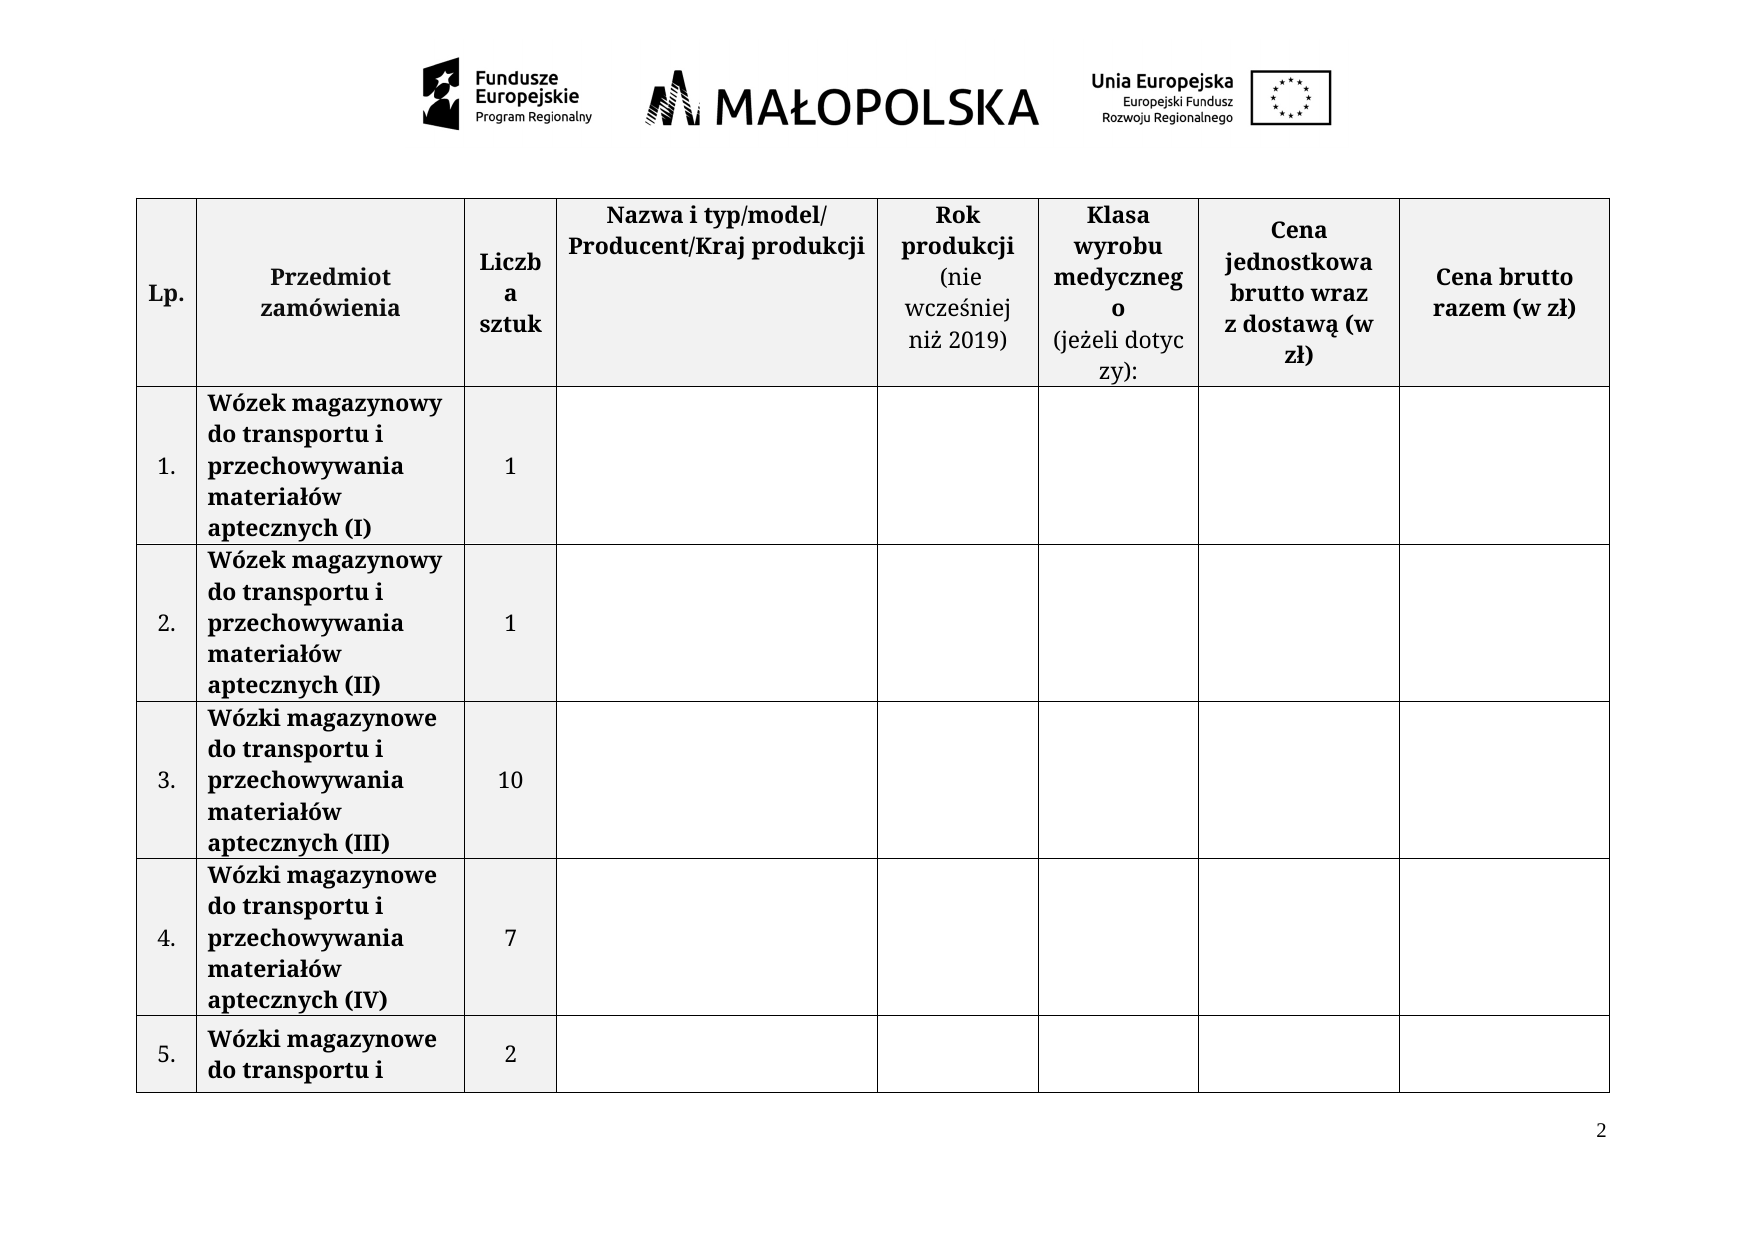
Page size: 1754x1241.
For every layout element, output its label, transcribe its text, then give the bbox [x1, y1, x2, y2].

table_cell [1400, 387, 1609, 543]
table_header Liczba sztuk [465, 199, 556, 386]
table_cell [1039, 1016, 1198, 1092]
picture [405, 39, 1349, 148]
table_cell [878, 545, 1038, 701]
table_header Klasa wyrobu medycznego (jeżeli dotyczy): [1039, 199, 1198, 386]
table_cell [557, 702, 877, 858]
table_cell [557, 1016, 877, 1092]
table_cell [1199, 387, 1399, 543]
table_cell Wózki magazynowe do transportu i przechowywania materiałów aptecznych (IV) [197, 859, 464, 1015]
table_header Lp. [137, 199, 196, 386]
table_cell 4. [137, 859, 196, 1015]
table_cell [878, 387, 1038, 543]
table_cell [1400, 545, 1609, 701]
table_cell 3. [137, 702, 196, 858]
table_cell Wózek magazynowy do transportu i przechowywania materiałów aptecznych (II) [197, 545, 464, 701]
table_header Cena brutto razem (w zł) [1400, 199, 1609, 386]
table_header Nazwa i typ/model/ Producent/Kraj produkcji [557, 199, 877, 386]
table_cell [878, 1016, 1038, 1092]
table_header Cena jednostkowa brutto wraz z dostawą (w zł) [1199, 199, 1399, 386]
table_cell [1400, 702, 1609, 858]
table_cell Wózki magazynowe do transportu i przechowywania materiałów aptecznych (III) [197, 702, 464, 858]
table_cell [1039, 387, 1198, 543]
table_cell 1 [465, 387, 556, 543]
table_cell [1199, 702, 1399, 858]
table_cell [557, 387, 877, 543]
table_cell 2 [465, 1016, 556, 1092]
table_cell [557, 859, 877, 1015]
table_cell [1400, 859, 1609, 1015]
table_cell [1199, 859, 1399, 1015]
table_cell [878, 859, 1038, 1015]
table_cell [1199, 1016, 1399, 1092]
table_cell [1039, 702, 1198, 858]
table_header Przedmiot zamówienia [197, 199, 464, 386]
table_cell [1039, 545, 1198, 701]
table_cell [557, 545, 877, 701]
table_cell 10 [465, 702, 556, 858]
table_cell [1400, 1016, 1609, 1092]
table_cell [878, 702, 1038, 858]
table_cell 5. [137, 1016, 196, 1092]
table_cell [1199, 545, 1399, 701]
table_cell 1 [465, 545, 556, 701]
table_header Rok produkcji (nie wcześniej niż 2019) [878, 199, 1038, 386]
table_cell Wózki magazynowe do transportu i przechowywania materiałów aptecznych (V) [197, 1016, 464, 1092]
table_cell 7 [465, 859, 556, 1015]
table_cell 2. [137, 545, 196, 701]
table_cell [1039, 859, 1198, 1015]
table_cell Wózek magazynowy do transportu i przechowywania materiałów aptecznych (I) [197, 387, 464, 543]
table_cell 1. [137, 387, 196, 543]
